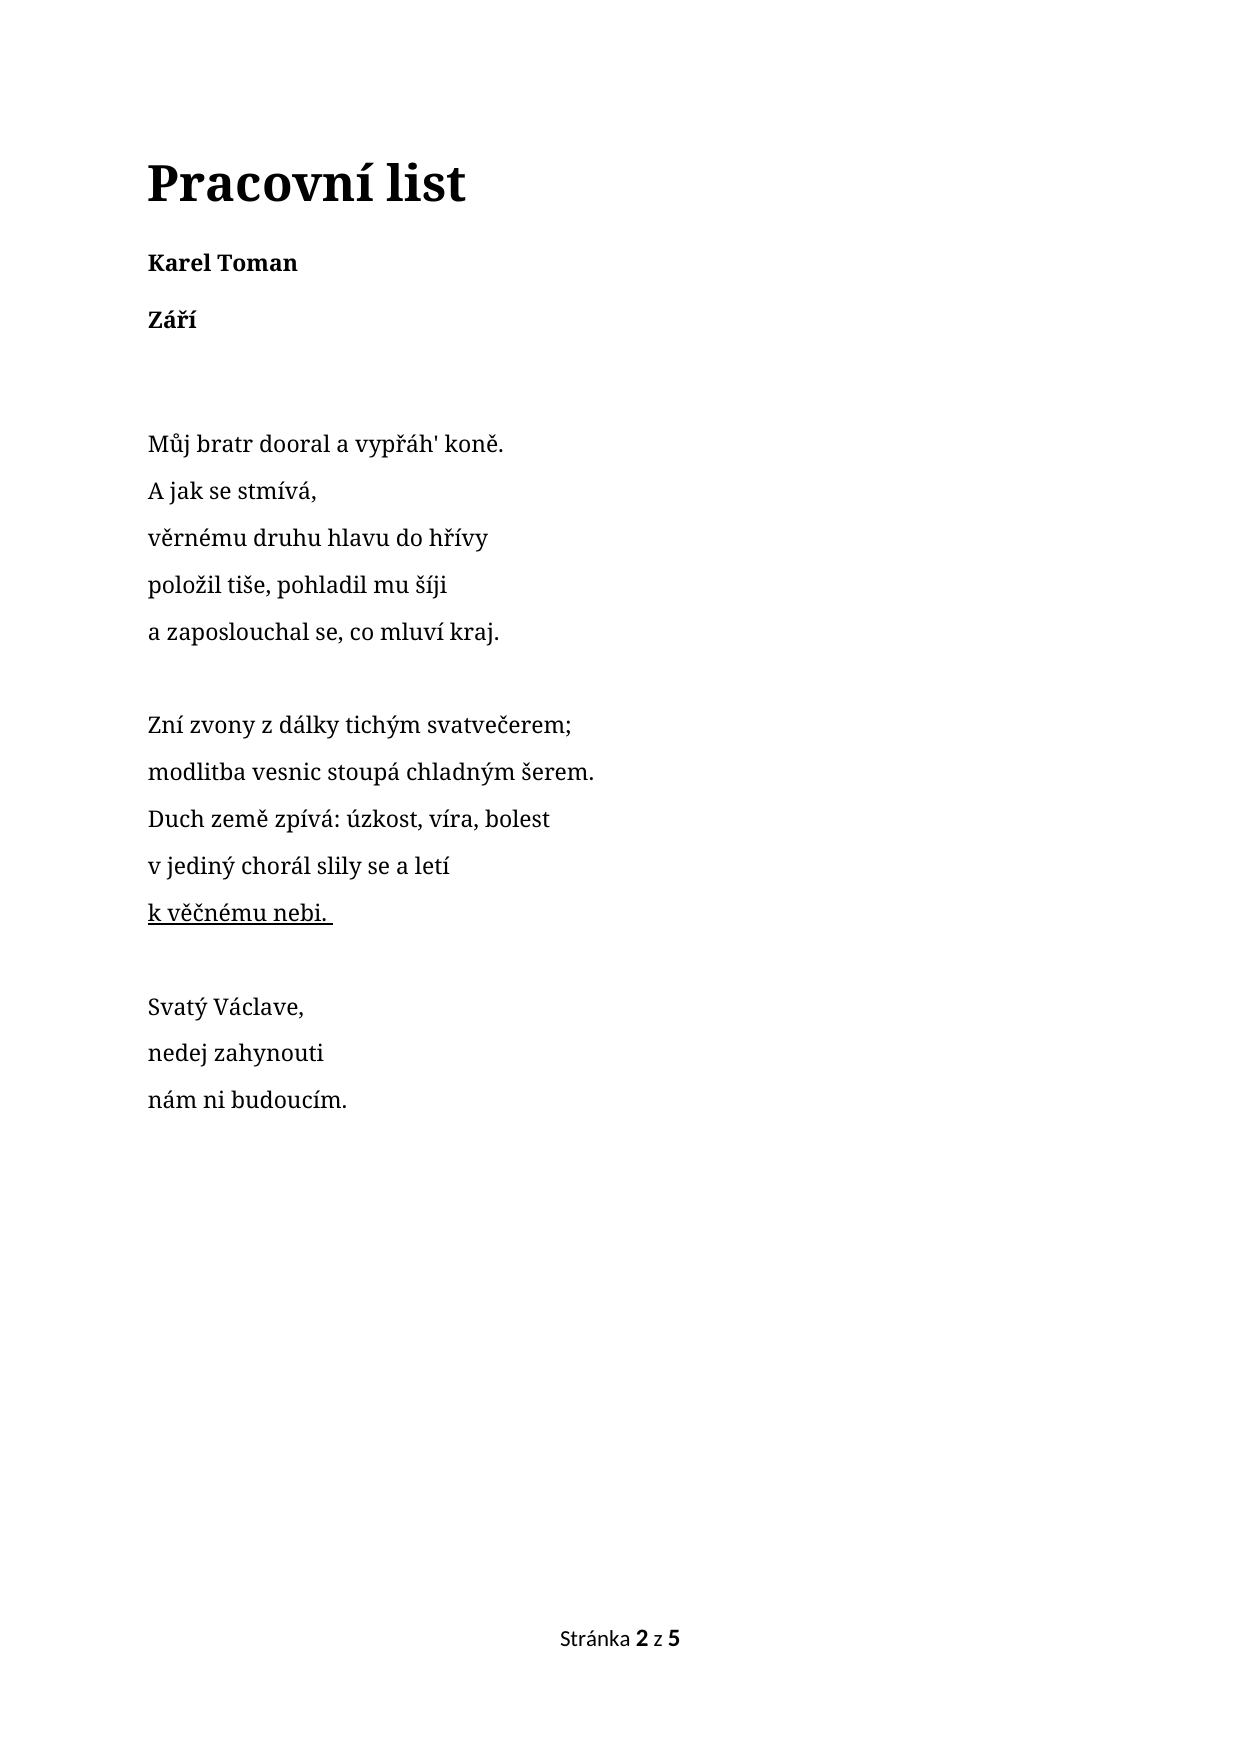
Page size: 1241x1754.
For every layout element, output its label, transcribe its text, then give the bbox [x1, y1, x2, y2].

text Pracovní list [148, 148, 1093, 216]
text Karel Toman [148, 247, 1093, 278]
text Můj bratr dooral a vypřáh' koně. A jak se stmívá, věrnému druhu hlavu do hřívy položil tiše, pohladil mu šíji a zaposlouchal se, co mluví kraj. Zní zvony z dálky tichým svatvečerem; modlitba vesnic stoupá chladným šerem. Duch země zpívá: úzkost, víra, bolest v jediný chorál slily se a letí k věčnému nebi. Svatý Václave, nedej zahynouti nám ni budoucím. [148, 428, 1093, 1116]
text Září [148, 303, 1093, 335]
